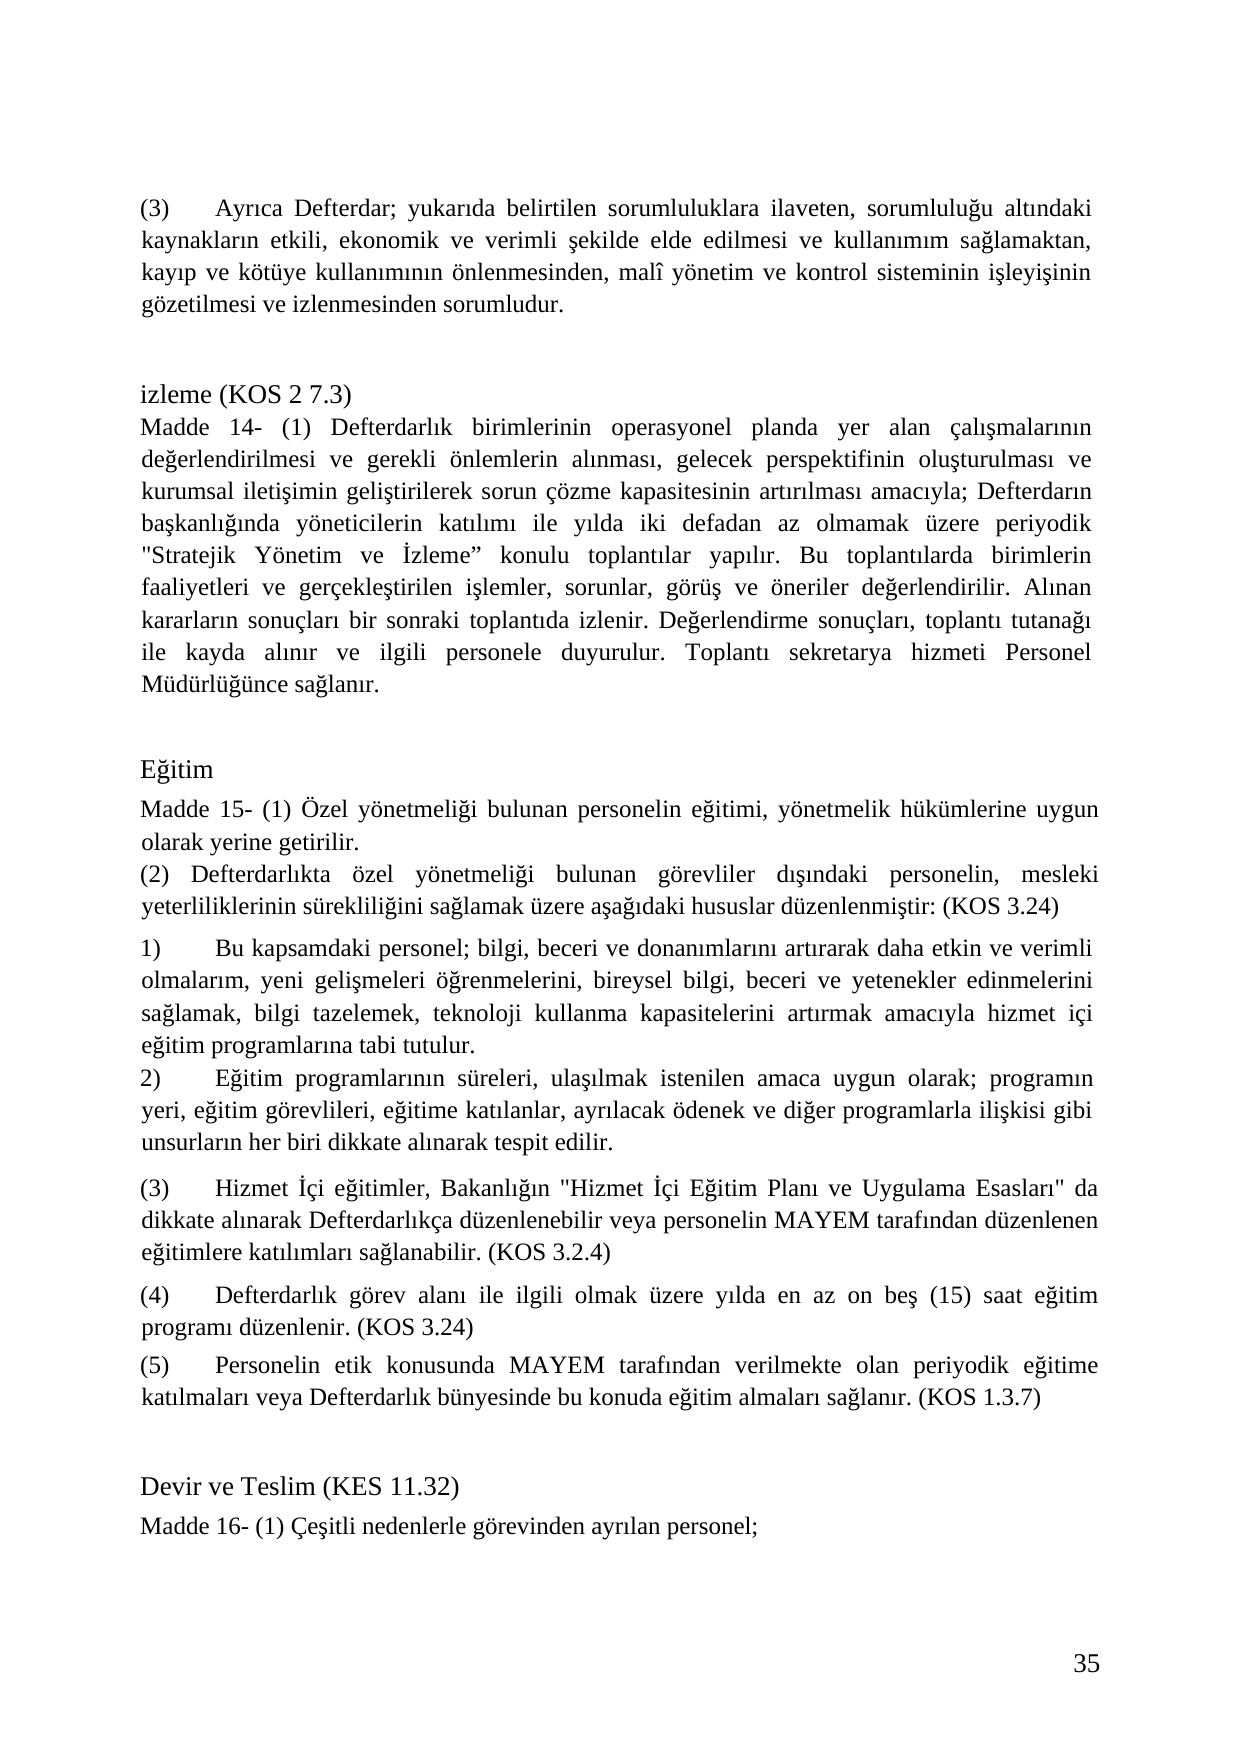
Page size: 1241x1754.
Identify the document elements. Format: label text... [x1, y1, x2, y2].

text Madde 14- (1) Defterdarlık birimlerinin operasyonel planda yer alan çalışmalarının değerlendirilmesi ve gerekli önlemlerin alınması, gelecek perspektifinin oluşturulması ve kurumsal iletişimin geliştirilerek sorun çözme kapasitesinin artırılması amacıyla; Defterdarın başkanlığında yöneticilerin katılımı ile yılda iki defadan az olmamak üzere periyodik "Stratejik Yönetim ve İzleme” konulu toplantılar yapılır. Bu toplantılarda birimlerin faaliyetleri ve gerçekleştirilen işlemler, sorunlar, görüş ve öneriler değerlendirilir. Alınan kararların sonuçları bir sonraki toplantıda izlenir. Değerlendirme sonuçları, toplantı tutanağı ile kayda alınır ve ilgili personele duyurulur. Toplantı sekretarya hizmeti Personel Müdürlüğünce sağlanır. [140, 412, 1093, 698]
text Eğitim [140, 753, 1100, 784]
text Madde 16- (1) Çeşitli nedenlerle görevinden ayrılan personel; [140, 1511, 1099, 1540]
list Defterdarlık görev alanı ile ilgili olmak üzere yılda en az on beş (15) saat eğitim programı düzenlenir. (KOS 3.24) [140, 1280, 1099, 1341]
list Hizmet İçi eğitimler, Bakanlığın "Hizmet İçi Eğitim Planı ve Uygulama Esasları" da dikkate alınarak Defterdarlıkça düzenlenebilir veya personelin MAYEM tarafından düzenlenen eğitimlere katılımları sağlanabilir. (KOS 3.2.4) [140, 1173, 1099, 1266]
list Personelin etik konusunda MAYEM tarafından verilmekte olan periyodik eğitime katılmaları veya Defterdarlık bünyesinde bu konuda eğitim almaları sağlanır. (KOS 1.3.7) [140, 1350, 1099, 1411]
list Eğitim programlarının süreleri, ulaşılmak istenilen amaca uygun olarak; programın yeri, eğitim görevlileri, eğitime katılanlar, ayrılacak ödenek ve diğer programlarla ilişkisi gibi unsurların her biri dikkate alınarak tespit edilir. [140, 1063, 1094, 1156]
list Ayrıca Defterdar; yukarıda belirtilen sorumluluklara ilaveten, sorumluluğu altındaki kaynakların etkili, ekonomik ve verimli şekilde elde edilmesi ve kullanımım sağlamaktan, kayıp ve kötüye kullanımının önlenmesinden, malî yönetim ve kontrol sisteminin işleyişinin gözetilmesi ve izlenmesinden sorumludur. [140, 193, 1092, 318]
text (2) Defterdarlıkta özel yönetmeliği bulunan görevliler dışındaki personelin, mesleki yeterliliklerinin sürekliliğini sağlamak üzere aşağıdaki hususlar düzenlenmiştir: (KOS 3.24) [140, 859, 1099, 920]
text Madde 15- (1) Özel yönetmeliği bulunan personelin eğitimi, yönetmelik hükümlerine uygun olarak yerine getirilir. [140, 794, 1099, 855]
text izleme (KOS 2 7.3) [140, 378, 1100, 409]
text Devir ve Teslim (KES 11.32) [140, 1469, 1100, 1501]
list Bu kapsamdaki personel; bilgi, beceri ve donanımlarını artırarak daha etkin ve verimli olmalarım, yeni gelişmeleri öğrenmelerini, bireysel bilgi, beceri ve yetenekler edinmelerini sağlamak, bilgi tazelemek, teknoloji kullanma kapasitelerini artırmak amacıyla hizmet içi eğitim programlarına tabi tutulur. [140, 933, 1094, 1059]
